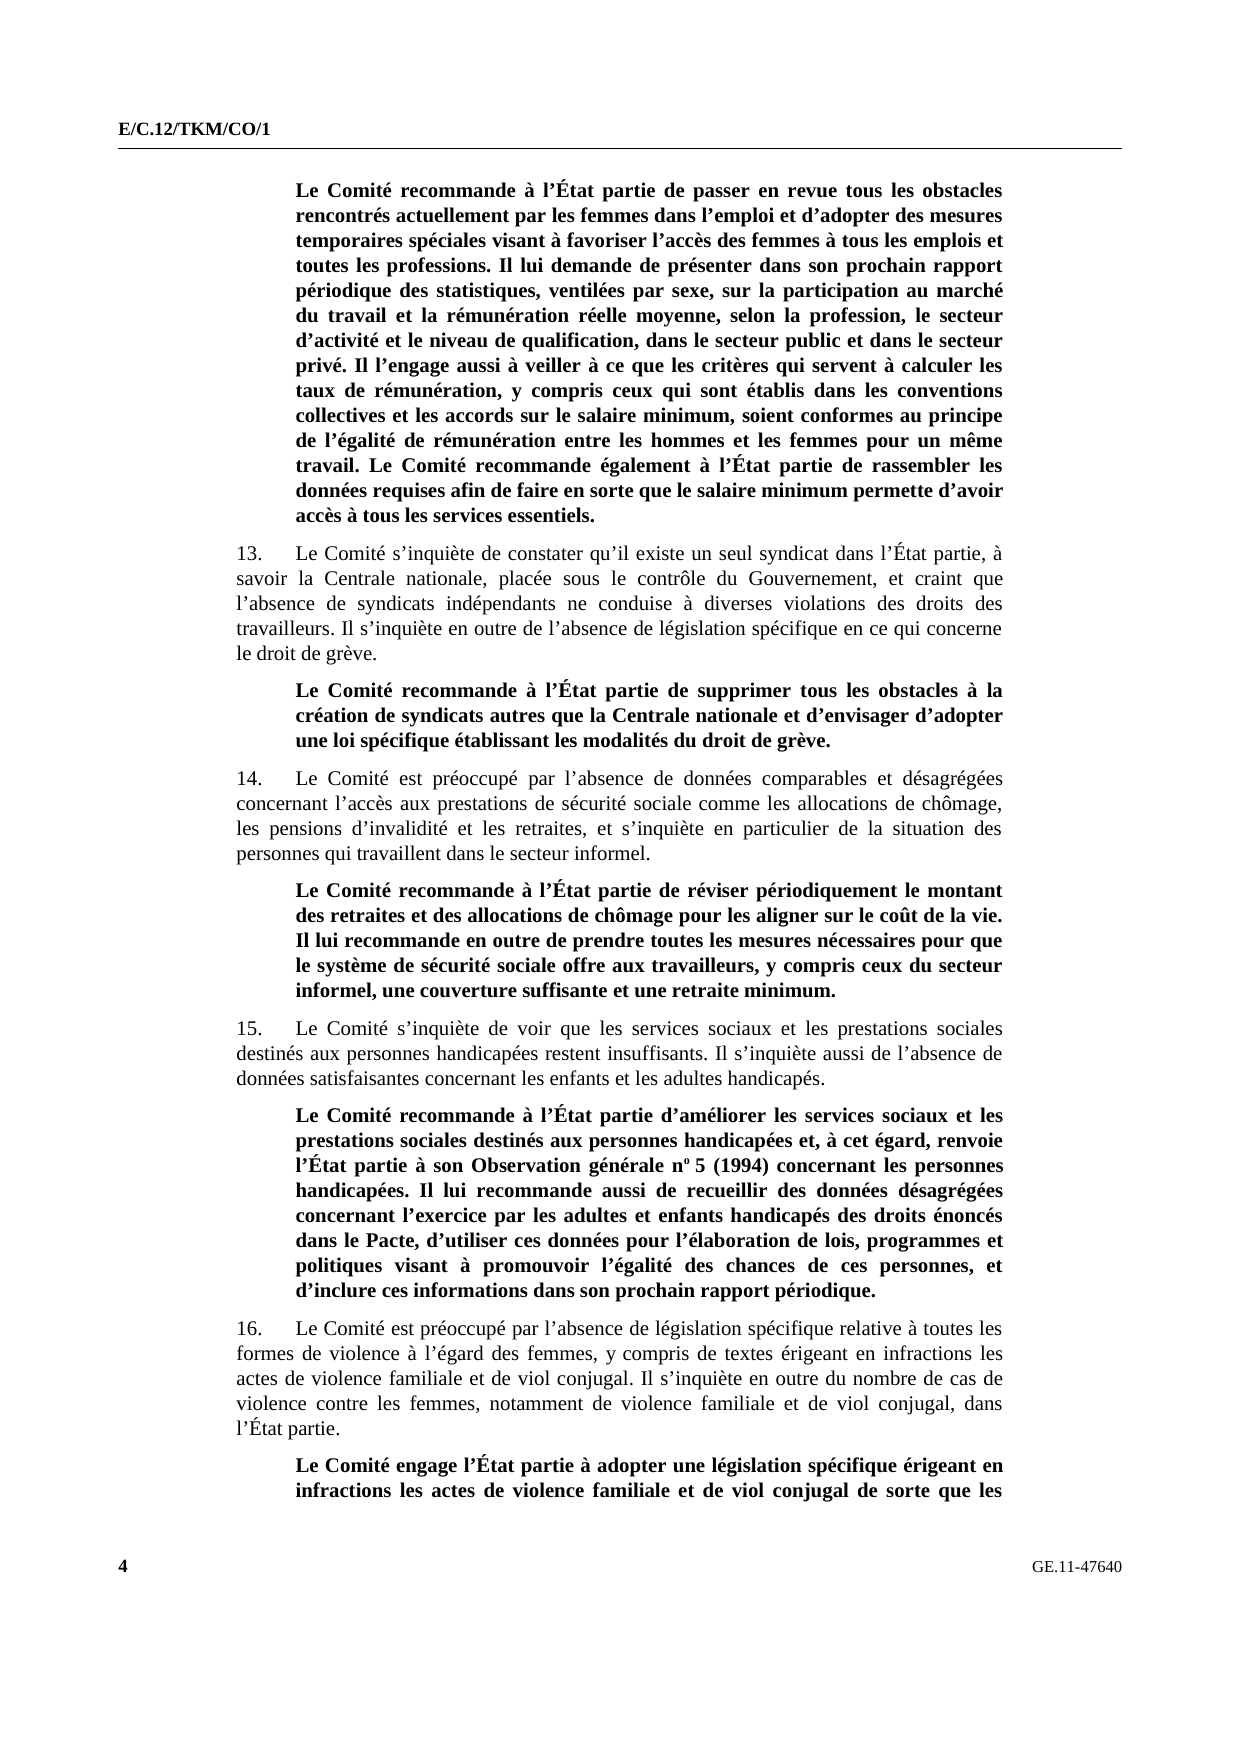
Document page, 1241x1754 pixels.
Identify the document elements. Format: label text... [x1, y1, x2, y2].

text 16. Le Comité est préoccupé par l’absence de législation spécifique relative à toutes les formes de violence à l’égard des femmes, y compris de textes érigeant en infractions les actes de violence familiale et de viol conjugal. Il s’inquiète en outre du nombre de cas de violence contre les femmes, notamment de violence familiale et de viol conjugal, dans l’État partie. [236, 1315, 1004, 1440]
text Le Comité recommande à l’État partie de passer en revue tous les obstacles rencontrés actuellement par les femmes dans l’emploi et d’adopter des mesures temporaires spéciales visant à favoriser l’accès des femmes à tous les emplois et toutes les professions. Il lui demande de présenter dans son prochain rapport périodique des statistiques, ventilées par sexe, sur la participation au marché du travail et la rémunération réelle moyenne, selon la profession, le secteur d’activité et le niveau de qualification, dans le secteur public et dans le secteur privé. Il l’engage aussi à veiller à ce que les critères qui servent à calculer les taux de rémunération, y compris ceux qui sont établis dans les conventions collectives et les accords sur le salaire minimum, soient conformes au principe de l’égalité de rémunération entre les hommes et les femmes pour un même travail. Le Comité recommande également à l’État partie de rassembler les données requises afin de faire en sorte que le salaire minimum permette d’avoir accès à tous les services essentiels. [295, 177, 1004, 527]
text 14. Le Comité est préoccupé par l’absence de données comparables et désagrégées concernant l’accès aux prestations de sécurité sociale comme les allocations de chômage, les pensions d’invalidité et les retraites, et s’inquiète en particulier de la situation des personnes qui travaillent dans le secteur informel. [236, 765, 1004, 865]
text 13. Le Comité s’inquiète de constater qu’il existe un seul syndicat dans l’État partie, à savoir la Centrale nationale, placée sous le contrôle du Gouvernement, et craint que l’absence de syndicats indépendants ne conduise à diverses violations des droits des travailleurs. Il s’inquiète en outre de l’absence de législation spécifique en ce qui concerne le droit de grève. [236, 540, 1004, 665]
text Le Comité recommande à l’État partie de réviser périodiquement le montant des retraites et des allocations de chômage pour les aligner sur le coût de la vie. Il lui recommande en outre de prendre toutes les mesures nécessaires pour que le système de sécurité sociale offre aux travailleurs, y compris ceux du secteur informel, une couverture suffisante et une retraite minimum. [295, 877, 1004, 1002]
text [295, 1452, 1004, 1502]
text 15. Le Comité s’inquiète de voir que les services sociaux et les prestations sociales destinés aux personnes handicapées restent insuffisants. Il s’inquiète aussi de l’absence de données satisfaisantes concernant les enfants et les adultes handicapés. [236, 1015, 1004, 1090]
text Le Comité recommande à l’État partie de supprimer tous les obstacles à la création de syndicats autres que la Centrale nationale et d’envisager d’adopter une loi spécifique établissant les modalités du droit de grève. [295, 677, 1004, 752]
text Le Comité recommande à l’État partie d’améliorer les services sociaux et les prestations sociales destinés aux personnes handicapées et, à cet égard, renvoie l’État partie à son Observation générale no 5 (1994) concernant les personnes handicapées. Il lui recommande aussi de recueillir des données désagrégées concernant l’exercice par les adultes et enfants handicapés des droits énoncés dans le Pacte, d’utiliser ces données pour l’élaboration de lois, programmes et politiques visant à promouvoir l’égalité des chances de ces personnes, et d’inclure ces informations dans son prochain rapport périodique. [295, 1102, 1004, 1302]
